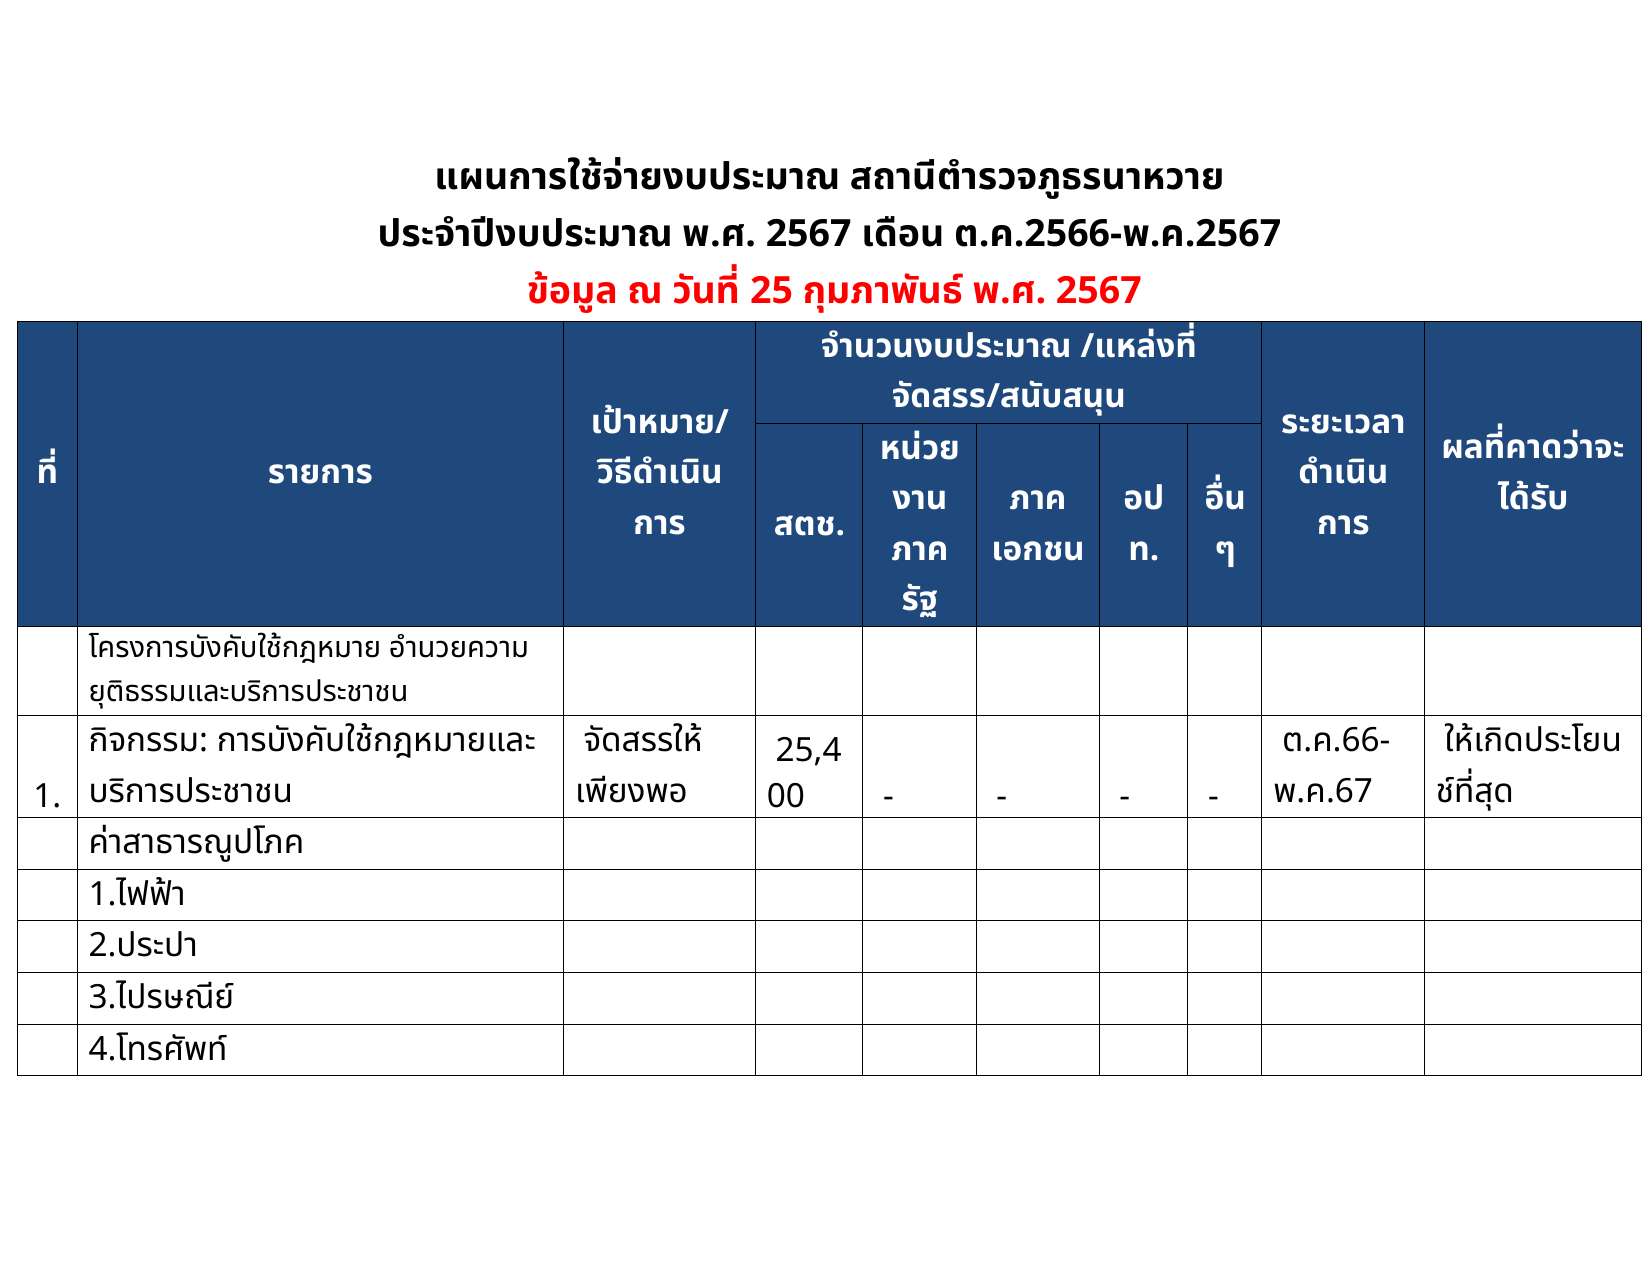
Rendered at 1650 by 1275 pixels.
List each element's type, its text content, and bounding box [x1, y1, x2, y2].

table_cell สตช. [756, 424, 862, 626]
table_cell เป้าหมาย/วิธีดำเนินการ [564, 322, 755, 626]
table_cell [18, 870, 77, 920]
table_cell [1100, 870, 1187, 920]
table_cell ข้อมูล ณ วันที่ 25 กุมภาพันธ์ พ.ศ. 2567 [17, 264, 1641, 321]
table_cell [1100, 1025, 1187, 1075]
table_cell - [1188, 716, 1261, 817]
table_cell [756, 973, 862, 1023]
table_cell [564, 1025, 755, 1075]
table_cell [863, 627, 976, 715]
table_cell [756, 870, 862, 920]
table_cell อื่นๆ [1188, 424, 1261, 626]
table_cell [977, 627, 1099, 715]
table_cell [1188, 921, 1261, 972]
table_cell [1425, 627, 1641, 715]
table_cell [1262, 627, 1424, 715]
table_cell [863, 818, 976, 868]
table_cell [1262, 1025, 1424, 1075]
table_header แผนการใช้จ่ายงบประมาณ สถานีตำรวจภูธรนาหวาย [17, 150, 1641, 207]
table_cell [18, 627, 77, 715]
table_cell [1188, 627, 1261, 715]
table_cell [863, 1025, 976, 1075]
table_cell จัดสรรให้เพียงพอ [564, 716, 755, 817]
table_cell [863, 973, 976, 1023]
table_cell [1262, 973, 1424, 1023]
table_cell 1. [18, 716, 77, 817]
table_cell [1188, 1025, 1261, 1075]
table_cell [18, 921, 77, 972]
table_cell [863, 870, 976, 920]
table_cell ค่าสาธารณูปโภค [78, 818, 563, 868]
table_cell [1100, 818, 1187, 868]
table_cell [1425, 973, 1641, 1023]
table_cell 1.ไฟฟ้า [78, 870, 563, 920]
table_cell [564, 870, 755, 920]
table_cell 4.โทรศัพท์ [78, 1025, 563, 1075]
table_cell [1100, 973, 1187, 1023]
table_cell [1188, 870, 1261, 920]
table_cell [1188, 973, 1261, 1023]
table_cell [1262, 921, 1424, 972]
table_cell [1100, 921, 1187, 972]
table_cell ประจำปีงบประมาณ พ.ศ. 2567 เดือน ต.ค.2566-พ.ค.2567 [17, 207, 1641, 264]
table_cell [564, 921, 755, 972]
table_cell 25,400 [756, 716, 862, 817]
table_cell [564, 818, 755, 868]
table_cell ที่ [18, 322, 77, 626]
table_cell [863, 921, 976, 972]
table_cell [756, 627, 862, 715]
table_cell 2.ประปา [78, 921, 563, 972]
table_cell [1425, 921, 1641, 972]
table_cell ต.ค.66-พ.ค.67 [1262, 716, 1424, 817]
table_cell [977, 818, 1099, 868]
table_cell อปท. [1100, 424, 1187, 626]
table_cell [1262, 818, 1424, 868]
table_cell [977, 973, 1099, 1023]
table_cell - [977, 716, 1099, 817]
table_cell [18, 818, 77, 868]
table_cell [977, 921, 1099, 972]
table_cell [977, 1025, 1099, 1075]
table_cell [1100, 627, 1187, 715]
table_cell ผลที่คาดว่าจะได้รับ [1425, 322, 1641, 626]
table_cell [756, 818, 862, 868]
table_cell โครงการบังคับใช้กฎหมาย อำนวยความยุติธรรมและบริการประชาชน [78, 627, 563, 715]
table_cell [1425, 870, 1641, 920]
table_cell 3.ไปรษณีย์ [78, 973, 563, 1023]
table_cell [1425, 818, 1641, 868]
table_cell ให้เกิดประโยนช์ที่สุด [1425, 716, 1641, 817]
table_cell [756, 1025, 862, 1075]
table_cell - [863, 716, 976, 817]
table_cell [756, 921, 862, 972]
table_cell [1425, 1025, 1641, 1075]
table_cell รายการ [78, 322, 563, 626]
table_cell จำนวนงบประมาณ /แหล่งที่จัดสรร/สนับสนุน [756, 322, 1261, 423]
table_cell - [1100, 716, 1187, 817]
table_cell [1188, 818, 1261, 868]
table_cell หน่วยงานภาครัฐ [863, 424, 976, 626]
table_cell [564, 973, 755, 1023]
table_cell [564, 627, 755, 715]
table_cell กิจกรรม: การบังคับใช้กฎหมายและบริการประชาชน [78, 716, 563, 817]
table_cell ระยะเวลาดำเนินการ [1262, 322, 1424, 626]
table_cell ภาคเอกชน [977, 424, 1099, 626]
table_cell [1262, 870, 1424, 920]
table_cell [18, 1025, 77, 1075]
table_cell [977, 870, 1099, 920]
table_cell [18, 973, 77, 1023]
